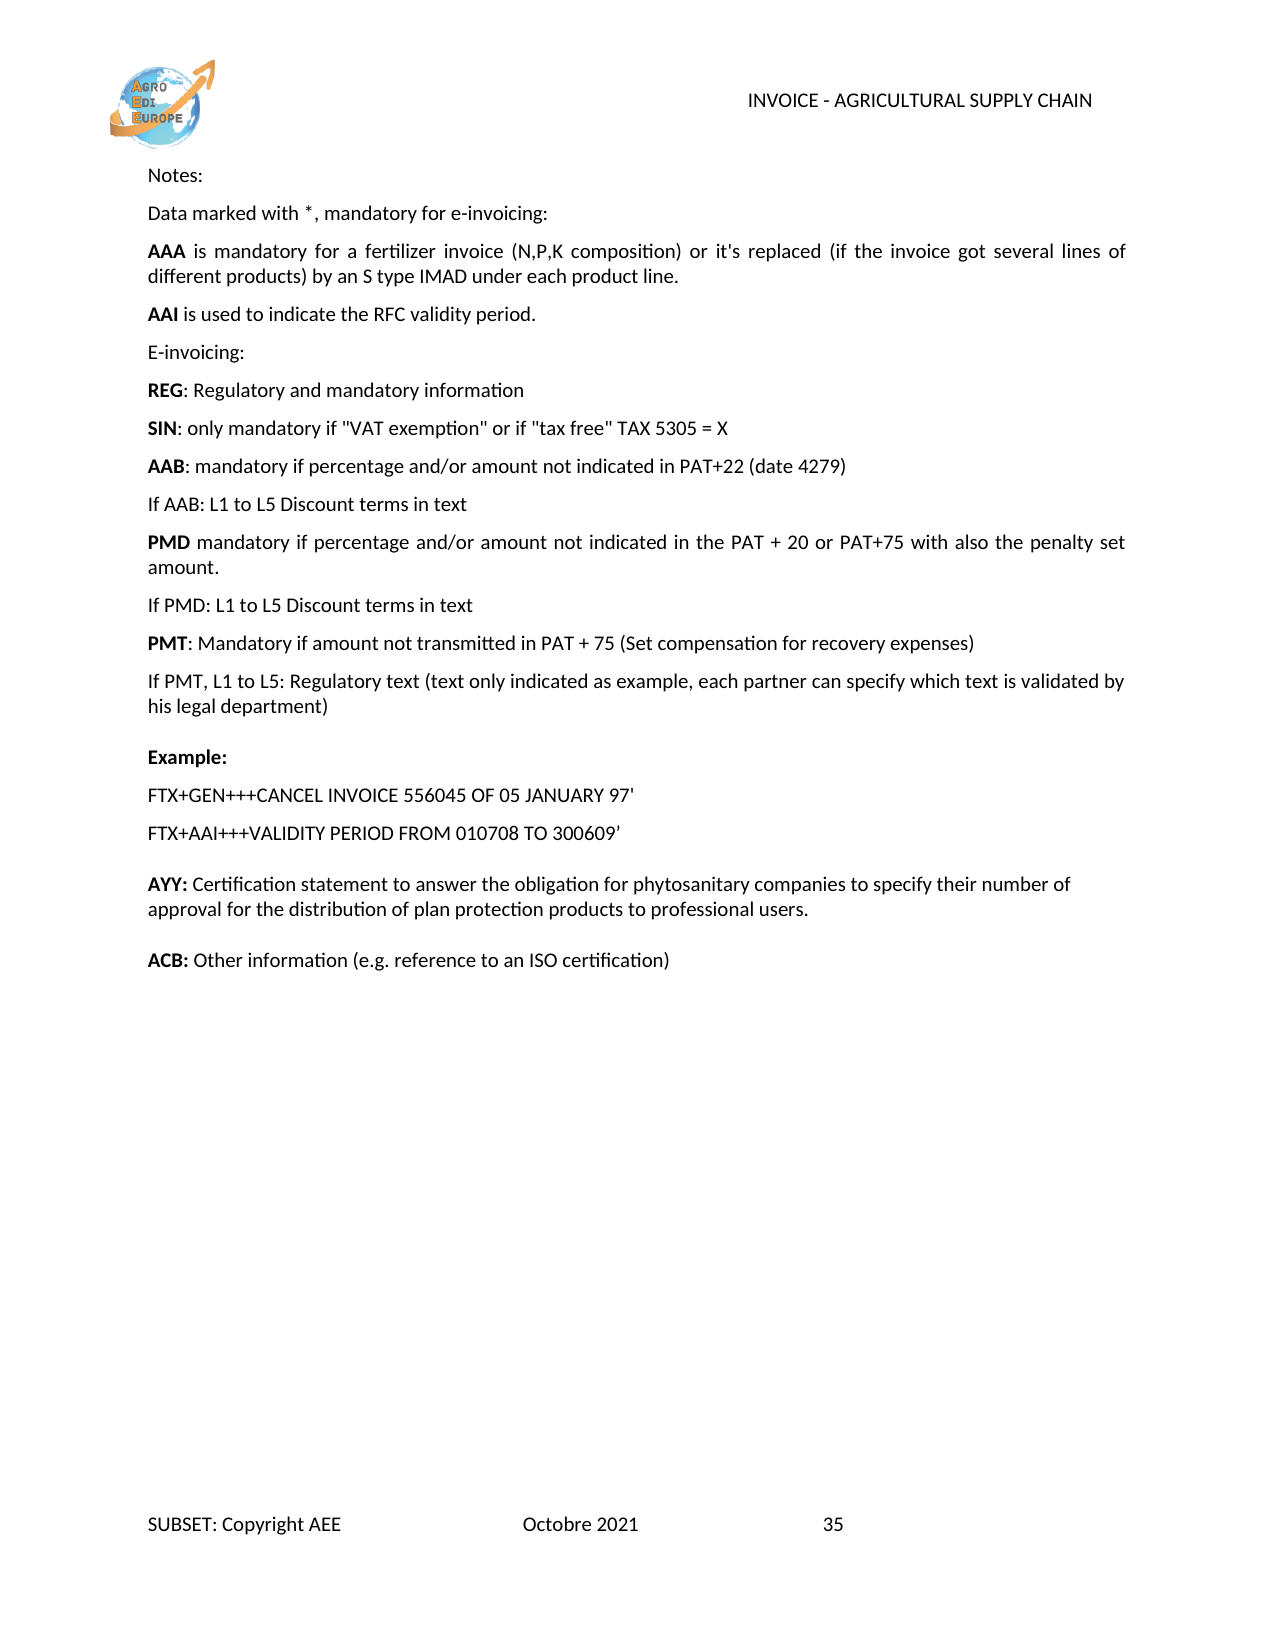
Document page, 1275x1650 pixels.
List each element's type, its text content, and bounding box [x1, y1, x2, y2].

text Notes: [148, 162, 1127, 188]
text If PMD: L1 to L5 Discount terms in text [148, 592, 1127, 618]
text ACB: Other information (e.g. reference to an ISO certification) [148, 947, 1127, 973]
text FTX+AAI+++VALIDITY PERIOD FROM 010708 TO 300609’ [148, 820, 1127, 846]
text If PMT, L1 to L5: Regulatory text (text only indicated as example, each partner can specify which text is validated by his legal department) [148, 668, 1127, 719]
text PMT: Mandatory if amount not transmitted in PAT + 75 (Set compensation for recovery expenses) [148, 630, 1127, 656]
text If AAB: L1 to L5 Discount terms in text [148, 491, 1127, 517]
text Data marked with *, mandatory for e-invoicing: [148, 200, 1127, 226]
text AAA is mandatory for a fertilizer invoice (N,P,K composition) or it's replaced (if the invoice got several lines of different products) by an S type IMAD under each product line. [148, 238, 1127, 289]
text Example: [148, 744, 1127, 770]
text AAB: mandatory if percentage and/or amount not indicated in PAT+22 (date 4279) [148, 453, 1127, 479]
picture [87, 53, 234, 177]
text REG: Regulatory and mandatory information [148, 377, 1127, 403]
text AYY: Certification statement to answer the obligation for phytosanitary companies to specify their number of approval for the distribution of plan protection products to professional users. [148, 871, 1127, 922]
text E-invoicing: [148, 339, 1127, 365]
text AAI is used to indicate the RFC validity period. [148, 302, 1127, 327]
text SIN: only mandatory if "VAT exemption" or if "tax free" TAX 5305 = X [148, 415, 1127, 441]
text FTX+GEN+++CANCEL INVOICE 556045 OF 05 JANUARY 97' [148, 782, 1127, 808]
text PMD mandatory if percentage and/or amount not indicated in the PAT + 20 or PAT+75 with also the penalty set amount. [148, 529, 1127, 580]
